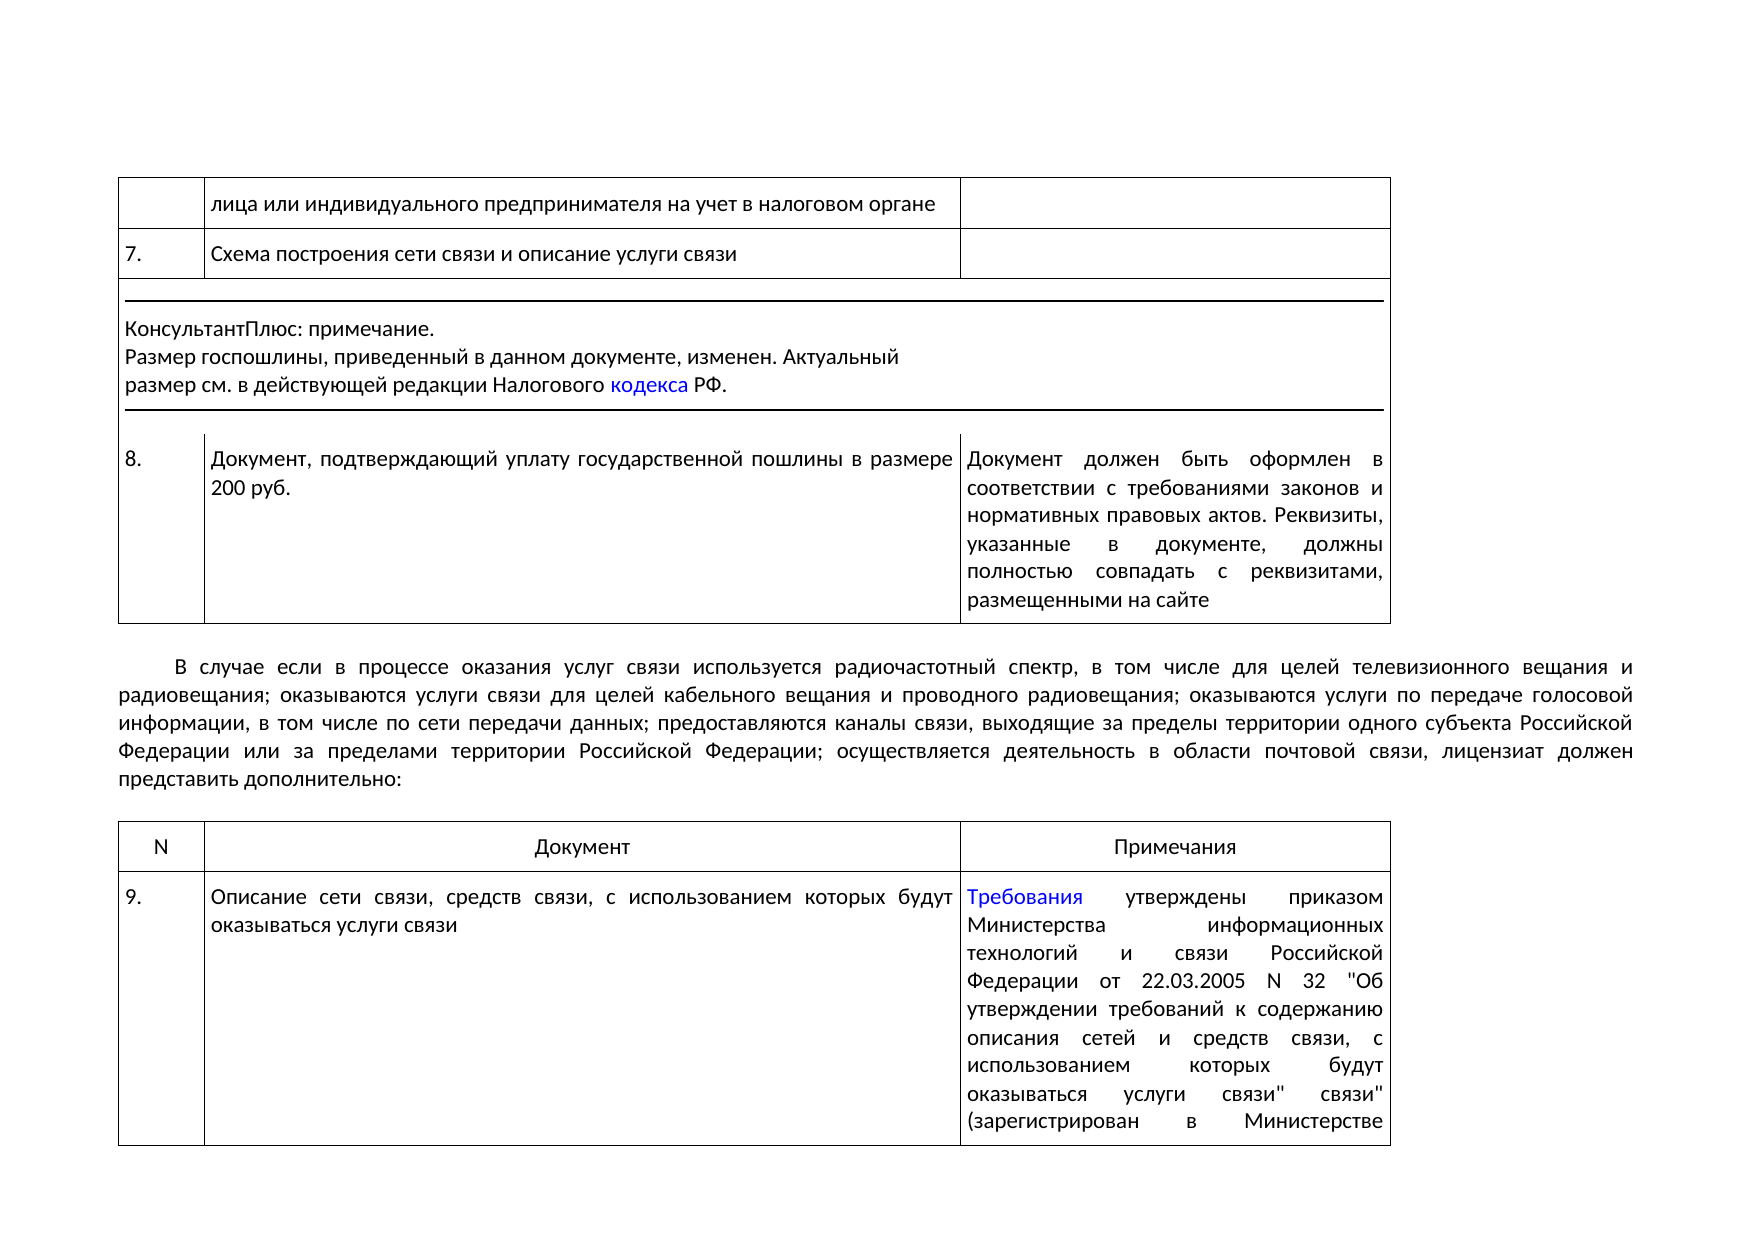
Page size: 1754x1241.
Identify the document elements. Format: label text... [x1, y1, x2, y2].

table_cell 7. [119, 229, 204, 278]
table_header N [119, 822, 204, 871]
table_cell 8. [119, 434, 204, 623]
table_header Примечания [961, 822, 1390, 871]
table_cell Документ, подтверждающий уплату государственной пошлины в размере 200 руб. [205, 434, 960, 623]
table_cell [961, 872, 1390, 1145]
table_cell [961, 178, 1390, 227]
table_cell Документ должен быть оформлен в соответствии с требованиями законов и нормативных правовых актов. Реквизиты, указанные в документе, должны полностью совпадать с реквизитами, размещенными на сайте [961, 434, 1390, 623]
table_cell Схема построения сети связи и описание услуги связи [205, 229, 960, 278]
table_cell 6. [119, 178, 204, 227]
table_cell 9. [119, 872, 204, 1145]
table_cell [205, 872, 960, 1145]
text В случае если в процессе оказания услуг связи используется радиочастотный спектр, в том числе для целей телевизионного вещания и радиовещания; оказываются услуги связи для целей кабельного вещания и проводного радиовещания; оказываются услуги по передаче голосовой информации, в том числе по сети передачи данных; предоставляются каналы связи, выходящие за пределы территории одного субъекта Российской Федерации или за пределами территории Российской Федерации; осуществляется деятельность в области почтовой связи, лицензиат должен представить дополнительно: [118, 652, 1636, 792]
table_cell КонсультантПлюс: примечание. Размер госпошлины, приведенный в данном документе, изменен. Актуальный размер см. в действующей редакции Налогового кодекса РФ. [119, 279, 1390, 434]
table_header Документ [205, 822, 960, 871]
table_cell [205, 178, 960, 227]
table_cell [961, 229, 1390, 278]
